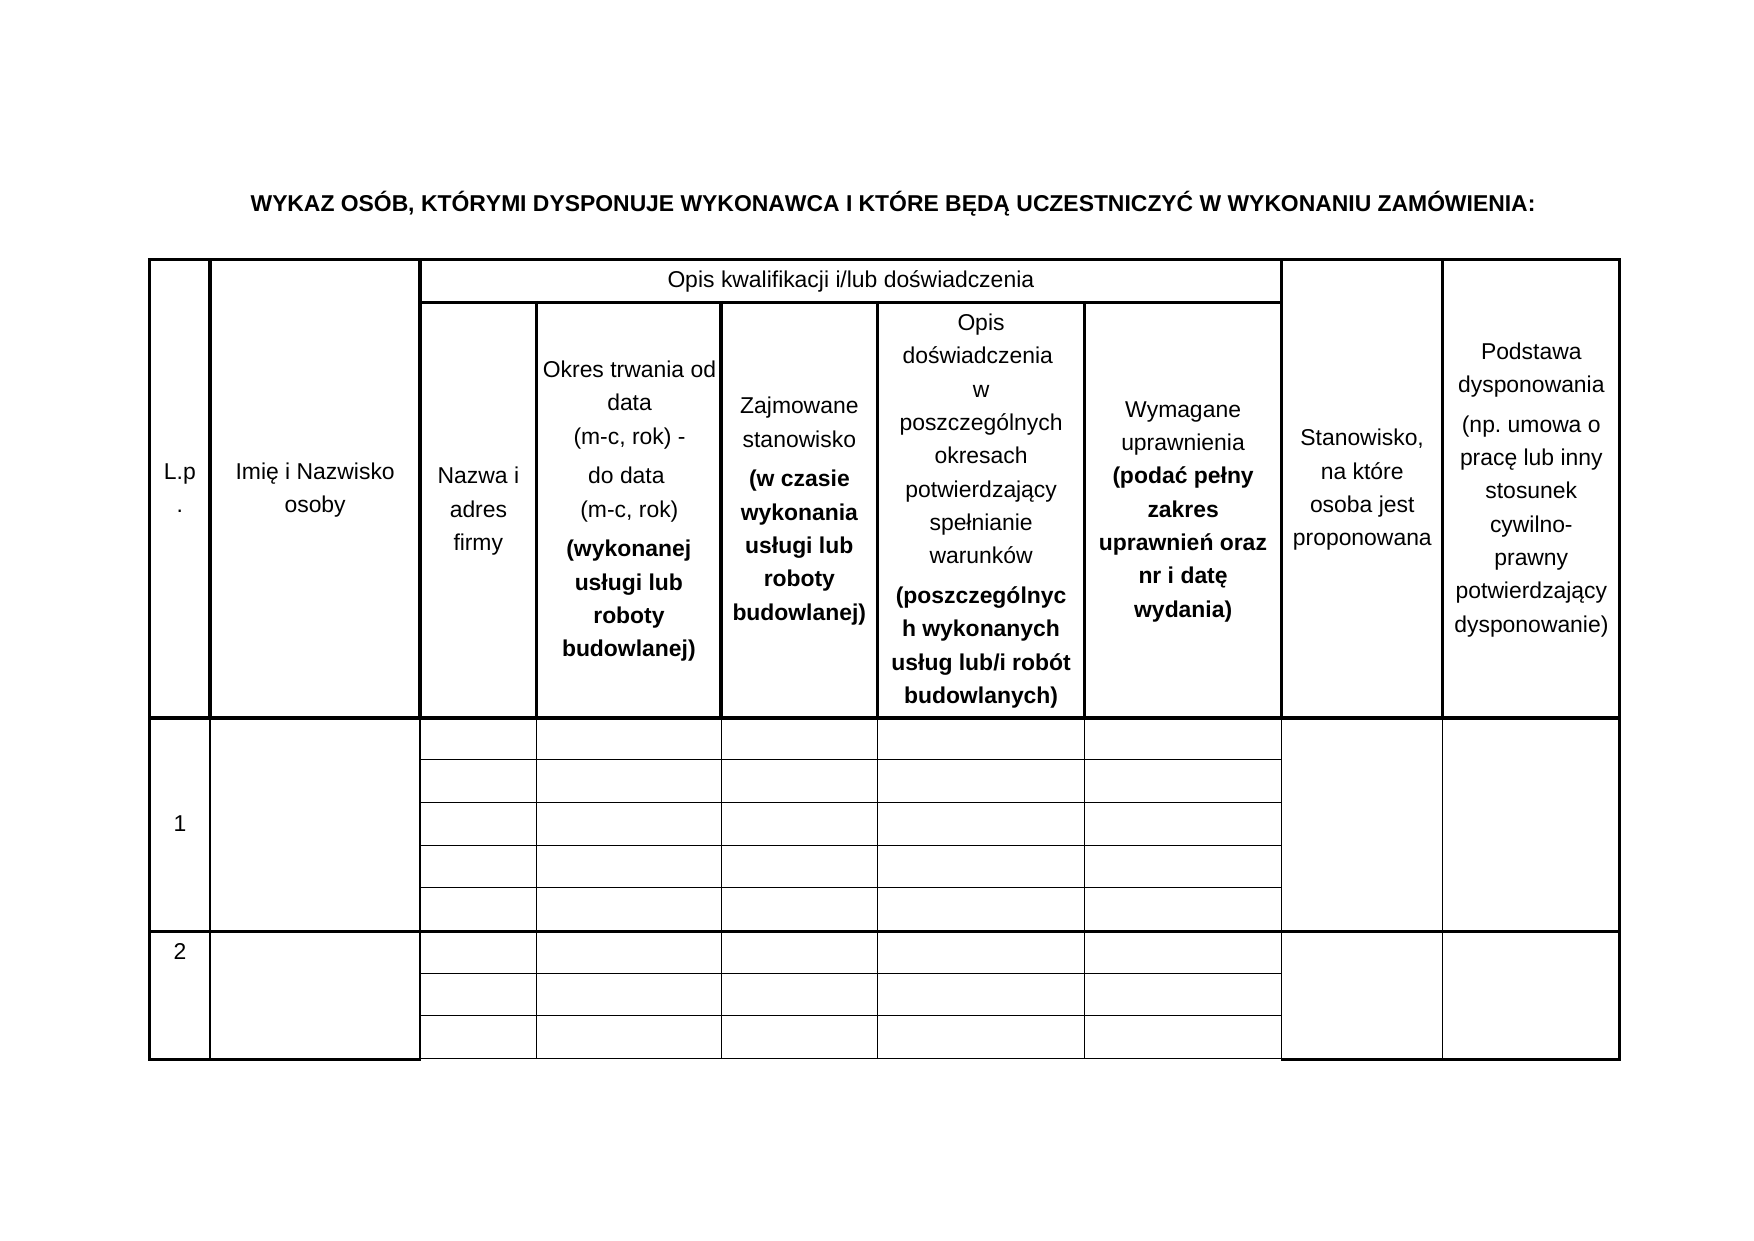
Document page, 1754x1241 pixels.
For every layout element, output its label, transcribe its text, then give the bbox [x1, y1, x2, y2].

table_cell [1085, 803, 1281, 844]
table_cell [1085, 720, 1281, 759]
table_cell Zajmowane stanowisko (w czasie wykonania usługi lub roboty budowlanej) [723, 304, 876, 716]
table_cell [722, 888, 877, 930]
table_cell [421, 846, 536, 887]
table_cell [878, 760, 1084, 802]
table_cell [1443, 720, 1618, 930]
table_cell [878, 933, 1084, 973]
table_cell [537, 1016, 721, 1058]
table_cell [211, 933, 419, 1058]
table_cell [1282, 933, 1442, 1058]
table_cell Opis doświadczenia w poszczególnych okresach potwierdzający spełnianie warunków (poszczególnych wykonanych usług lub/i robót budowlanych) [879, 304, 1083, 716]
table_cell [722, 933, 877, 973]
table_header Opis kwalifikacji i/lub doświadczenia [422, 261, 1280, 301]
table_cell [878, 846, 1084, 887]
table_cell [1085, 974, 1281, 1015]
table_cell [878, 974, 1084, 1015]
table_header L.p. [151, 261, 208, 716]
table_cell [1085, 760, 1281, 802]
table_cell [878, 888, 1084, 930]
table_cell [1085, 888, 1281, 930]
table_cell [211, 720, 419, 930]
table_cell 1 [151, 720, 209, 930]
table_cell [878, 1016, 1084, 1058]
table_cell [1085, 933, 1281, 973]
table_cell [1085, 1016, 1281, 1058]
table_cell [421, 888, 536, 930]
table_cell [537, 846, 721, 887]
table_cell [537, 720, 721, 759]
table_cell [537, 803, 721, 844]
table_cell [722, 720, 877, 759]
table_cell [878, 803, 1084, 844]
table_cell [421, 760, 536, 802]
table_cell [537, 760, 721, 802]
table_header Stanowisko, na które osoba jest proponowana [1283, 261, 1441, 716]
table_cell [722, 803, 877, 844]
table_cell [421, 1016, 536, 1058]
table_cell [722, 760, 877, 802]
text WYKAZ OSÓB, KTÓRYMI DYSPONUJE WYKONAWCA I KTÓRE BĘDĄ UCZESTNICZYĆ W WYKONANIU ZAMÓWIENIA: [150, 185, 1636, 218]
table_cell [722, 846, 877, 887]
table_cell [421, 974, 536, 1015]
table_cell [537, 974, 721, 1015]
table_cell [722, 974, 877, 1015]
table_cell [878, 720, 1084, 759]
table_cell [537, 933, 721, 973]
table_cell [421, 720, 536, 759]
table_header Podstawa dysponowania (np. umowa o pracę lub inny stosunek cywilno-prawny potwierdzający dysponowanie) [1444, 261, 1618, 716]
table_cell [421, 803, 536, 844]
table_cell Wymagane uprawnienia (podać pełny zakres uprawnień oraz nr i datę wydania) [1086, 304, 1280, 716]
table_header Imię i Nazwisko osoby [212, 261, 418, 716]
table_cell [1282, 720, 1442, 930]
table_cell Nazwa i adres firmy [422, 304, 535, 716]
table_cell 2 [151, 933, 209, 1058]
table_cell [537, 888, 721, 930]
table_cell [1443, 933, 1618, 1058]
table_cell [722, 1016, 877, 1058]
table_cell Okres trwania od data (m-c, rok) - do data (m-c, rok) (wykonanej usługi lub roboty budowlanej) [538, 304, 719, 716]
table_cell [421, 933, 536, 973]
table_cell [1085, 846, 1281, 887]
